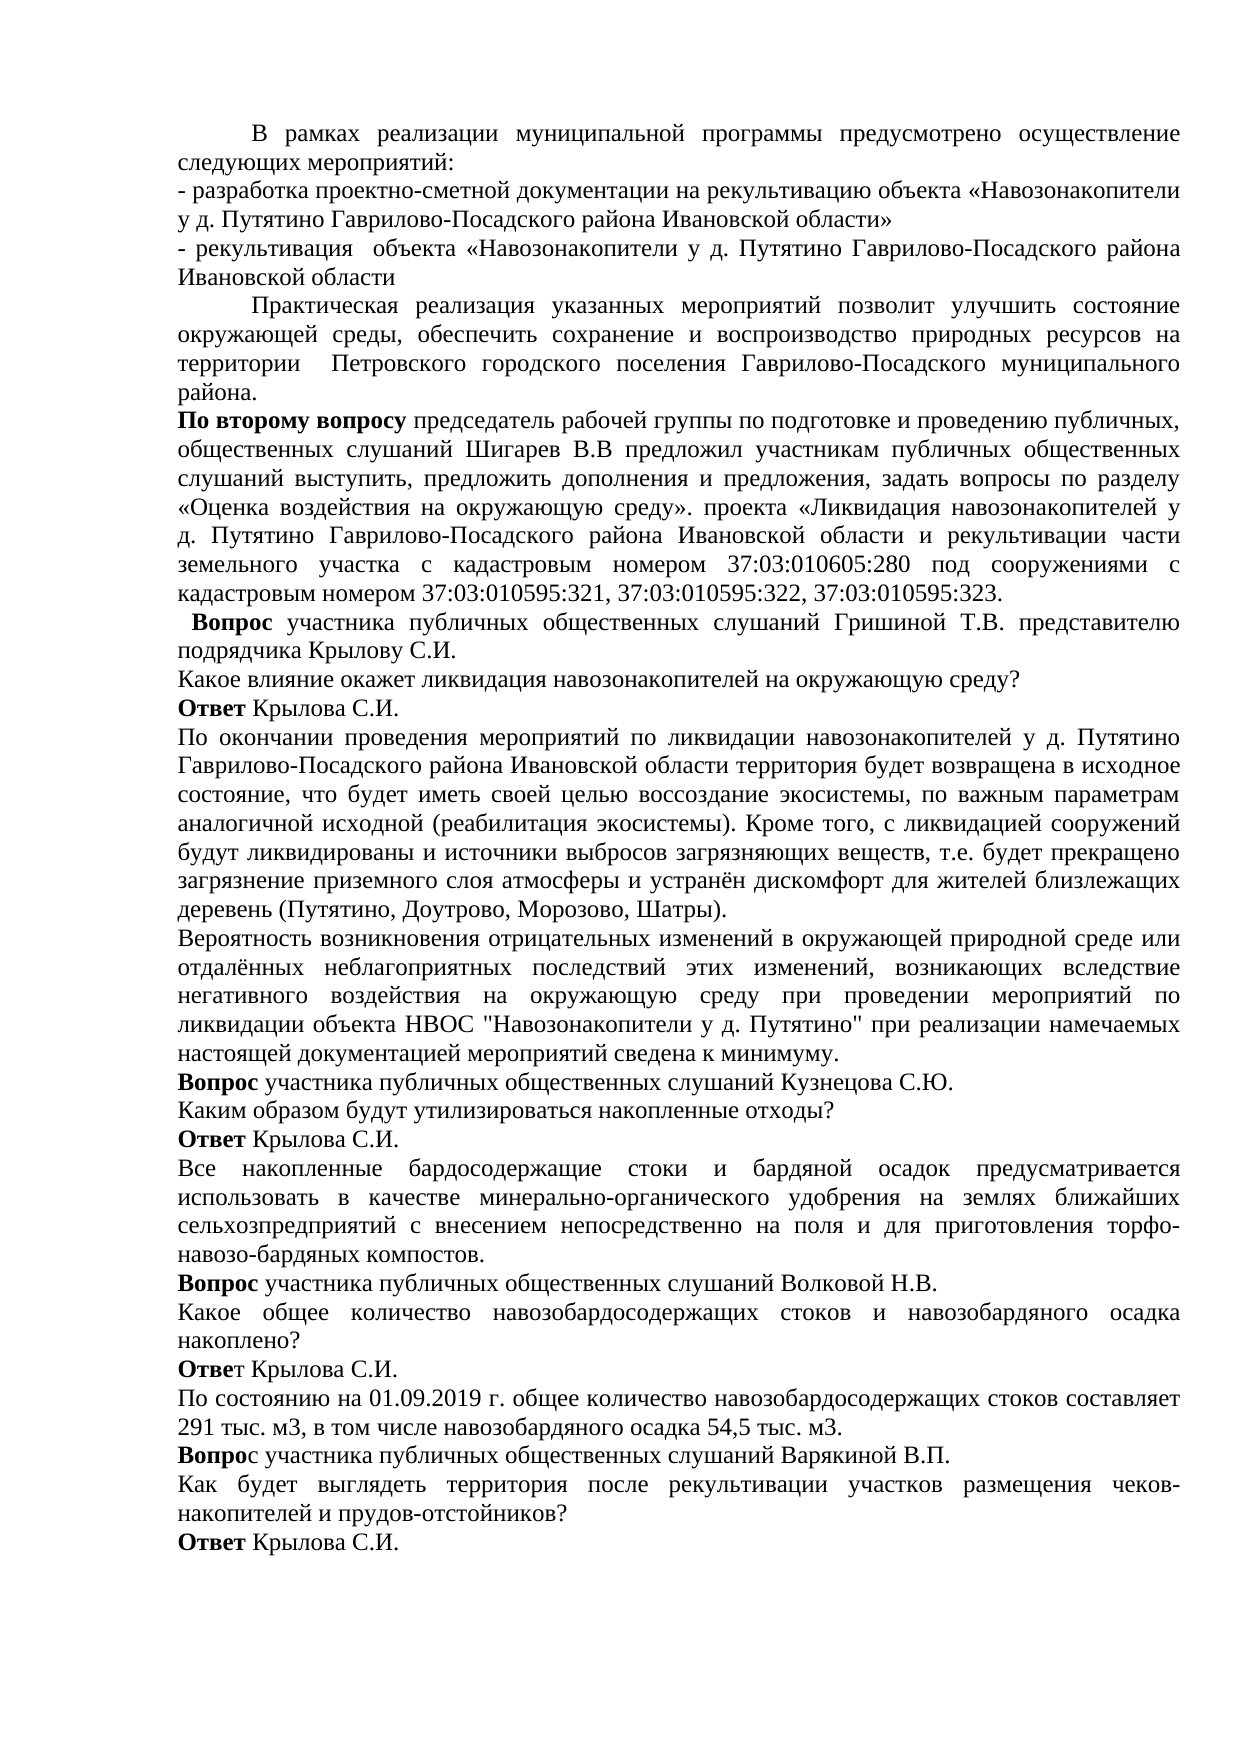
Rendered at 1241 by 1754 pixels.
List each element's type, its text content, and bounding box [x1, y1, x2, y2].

text Как будет выглядеть территория после рекультивации участков размещения чеков-накопителей и прудов-отстойников? [177, 1469, 1181, 1527]
text Ответ Крылова С.И. [177, 693, 1181, 722]
text По окончании проведения мероприятий по ликвидации навозонакопителей у д. Путятино Гаврилово-Посадского района Ивановской области территория будет возвращена в исходное состояние, что будет иметь своей целью воссоздание экосистемы, по важным параметрам аналогичной исходной (реабилитация экосистемы). Кроме того, с ликвидацией сооружений будут ликвидированы и источники выбросов загрязняющих веществ, т.е. будет прекращено загрязнение приземного слоя атмосферы и устранён дискомфорт для жителей близлежащих деревень (Путятино, Доутрово, Морозово, Шатры). [177, 722, 1181, 923]
text - разработка проектно-сметной документации на рекультивацию объекта «Навозонакопители у д. Путятино Гаврилово-Посадского района Ивановской области» [177, 176, 1181, 233]
text Вопрос участника публичных общественных слушаний Волковой Н.В. [177, 1268, 1181, 1297]
text Вопрос участника публичных общественных слушаний Варякиной В.П. [177, 1441, 1181, 1469]
text Какое влияние окажет ликвидация навозонакопителей на окружающую среду? [177, 664, 1181, 693]
text Практическая реализация указанных мероприятий позволит улучшить состояние окружающей среды, обеспечить сохранение и воспроизводство природных ресурсов на территории Петровского городского поселения Гаврилово-Посадского муниципального района. [177, 291, 1181, 406]
text Ответ Крылова С.И. [177, 1527, 1181, 1556]
text В рамках реализации муниципальной программы предусмотрено осуществление следующих мероприятий: [177, 118, 1181, 176]
text Какое общее количество навозобардосодержащих стоков и навозобардяного осадка накоплено? [177, 1297, 1181, 1354]
text Все накопленные бардосодержащие стоки и бардяной осадок предусматривается использовать в качестве минерально-органического удобрения на землях ближайших сельхозпредприятий с внесением непосредственно на поля и для приготовления торфо-навозо-бардяных компостов. [177, 1153, 1181, 1268]
text По состоянию на 01.09.2019 г. общее количество навозобардосодержащих стоков составляет 291 тыс. м3, в том числе навозобардяного осадка 54,5 тыс. м3. [177, 1383, 1181, 1441]
text По второму вопросу председатель рабочей группы по подготовке и проведению публичных, общественных слушаний Шигарев В.В предложил участникам публичных общественных слушаний выступить, предложить дополнения и предложения, задать вопросы по разделу «Оценка воздействия на окружающую среду». проекта «Ликвидация навозонакопителей у д. Путятино Гаврилово-Посадского района Ивановской области и рекультивации части земельного участка с кадастровым номером 37:03:010605:280 под сооружениями с кадастровым номером 37:03:010595:321, 37:03:010595:322, 37:03:010595:323. [177, 406, 1181, 607]
text Вероятность возникновения отрицательных изменений в окружающей природной среде или отдалённых неблагоприятных последствий этих изменений, возникающих вследствие негативного воздействия на окружающую среду при проведении мероприятий по ликвидации объекта НВОС "Навозонакопители у д. Путятино" при реализации намечаемых настоящей документацией мероприятий сведена к минимуму. [177, 923, 1181, 1067]
text Вопрос участника публичных общественных слушаний Гришиной Т.В. представителю подрядчика Крылову С.И. [177, 607, 1181, 664]
text Ответ Крылова С.И. [177, 1124, 1181, 1153]
text - рекультивация объекта «Навозонакопители у д. Путятино Гаврилово-Посадского района Ивановской области [177, 233, 1181, 291]
text Каким образом будут утилизироваться накопленные отходы? [177, 1096, 1181, 1124]
text Ответ Крылова С.И. [177, 1354, 1181, 1383]
text Вопрос участника публичных общественных слушаний Кузнецова С.Ю. [177, 1067, 1181, 1096]
